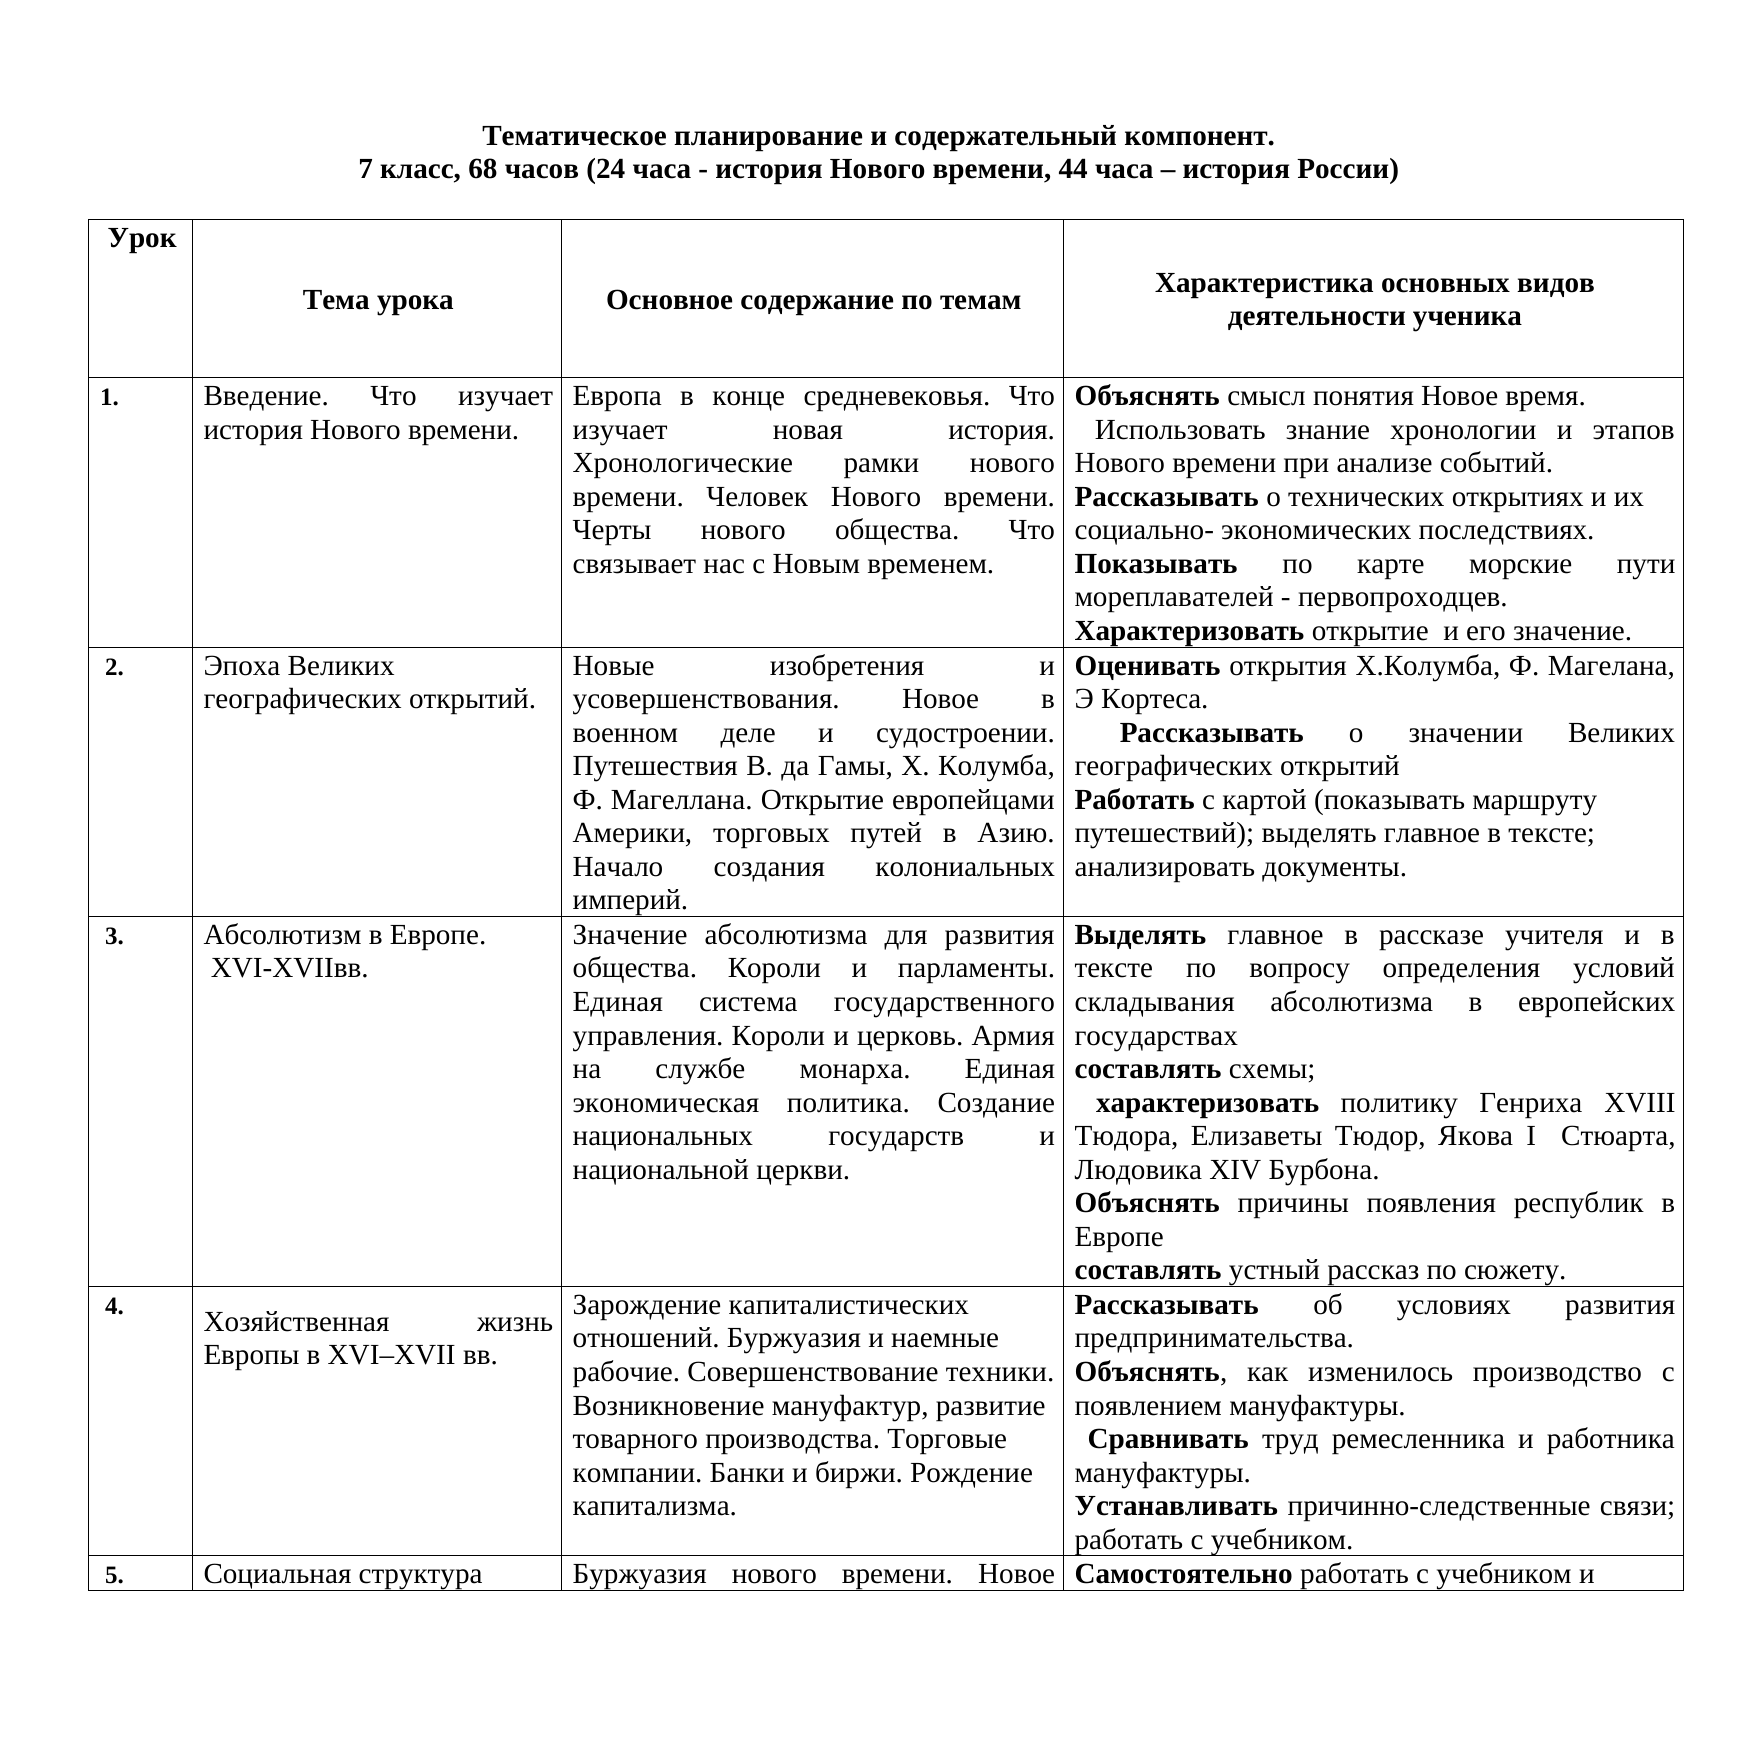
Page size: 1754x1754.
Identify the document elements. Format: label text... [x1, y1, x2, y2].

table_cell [1064, 1556, 1683, 1590]
table_cell Хозяйственная жизнь Европы в XVI–XVII вв. [193, 1287, 561, 1555]
table_cell [89, 1287, 192, 1555]
table_header Тема урока [193, 220, 561, 377]
table_cell Рассказывать об условиях развития предпринимательства. Объяснять, как изменилось производство с появлением мануфактуры. Сравнивать труд ремесленника и работника мануфактуры. Устанавливать причинно-следственные связи; работать с учебником. [1064, 1287, 1683, 1555]
table_header Урок [89, 220, 192, 377]
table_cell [193, 1556, 561, 1590]
table_cell Абсолютизм в Европе. XVI-XVIIвв. [193, 917, 561, 1286]
table_cell [89, 1556, 192, 1590]
table_cell [89, 378, 192, 647]
table_cell Новые изобретения и усовершенствования. Новое в военном деле и судостроении. Путешествия В. да Гамы, Х. Колумба, Ф. Магеллана. Открытие европейцами Америки, торговых путей в Азию. Начало создания колониальных империй. [562, 648, 1063, 916]
text 7 класс, 68 часов (24 часа - история Нового времени, 44 часа – история России) [118, 152, 1639, 185]
table_header Основное содержание по темам [562, 220, 1063, 377]
table_cell Введение. Что изучает история Нового времени. [193, 378, 561, 647]
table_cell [562, 1556, 1063, 1590]
table_cell Значение абсолютизма для развития общества. Короли и парламенты. Единая система государственного управления. Короли и церковь. Армия на службе монарха. Единая экономическая политика. Создание национальных государств и национальной церкви. [562, 917, 1063, 1286]
table_header Характеристика основных видов деятельности ученика [1064, 220, 1683, 377]
table_cell [89, 917, 192, 1286]
table_cell Эпоха Великих географических открытий. [193, 648, 561, 916]
table_cell Оценивать открытия Х.Колумба, Ф. Магелана, Э Кортеса. Рассказывать о значении Великих географических открытий Работать с картой (показывать маршруту путешествий); выделять главное в тексте; анализировать документы. [1064, 648, 1683, 916]
table_cell [89, 648, 192, 916]
table_cell Европа в конце средневековья. Что изучает новая история. Хронологические рамки нового времени. Человек Нового времени. Черты нового общества. Что связывает нас с Новым временем. [562, 378, 1063, 647]
table_cell Выделять главное в рассказе учителя и в тексте по вопросу определения условий складывания абсолютизма в европейских государствах составлять схемы; характеризовать политику Генриха XVIII Тюдора, Елизаветы Тюдор, Якова I Стюарта, Людовика XIV Бурбона. Объяснять причины появления республик в Европе составлять устный рассказ по сюжету. [1064, 917, 1683, 1286]
table_cell Объяснять смысл понятия Новое время. Использовать знание хронологии и этапов Нового времени при анализе событий. Рассказывать о технических открытиях и их социально- экономических последствиях. Показывать по карте морские пути мореплавателей - первопроходцев. Характеризовать открытие и его значение. [1064, 378, 1683, 647]
text Тематическое планирование и содержательный компонент. [118, 118, 1639, 152]
table_cell Зарождение капиталистических отношений. Буржуазия и наемные рабочие. Совершенствование техники. Возникновение мануфактур, развитие товарного производства. Торговые компании. Банки и биржи. Рождение капитализма. [562, 1287, 1063, 1555]
